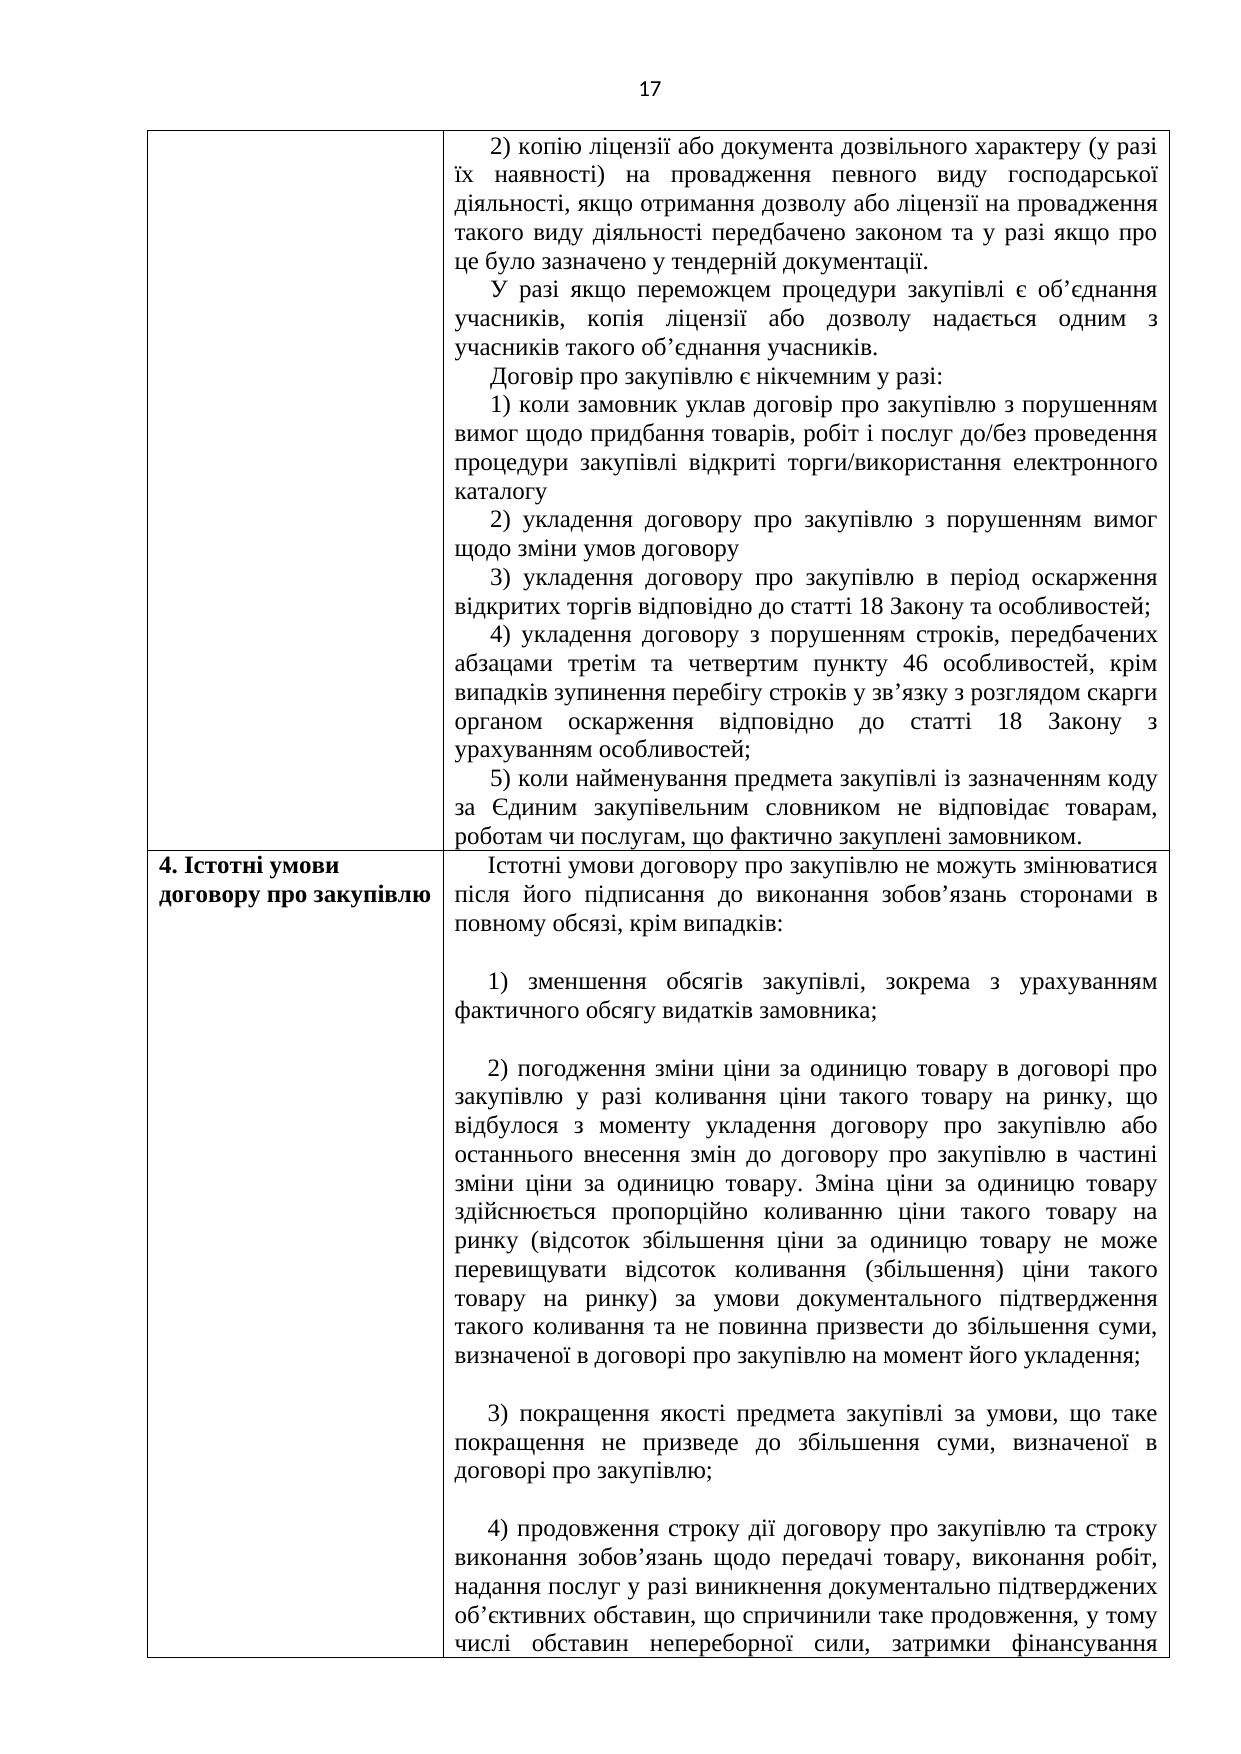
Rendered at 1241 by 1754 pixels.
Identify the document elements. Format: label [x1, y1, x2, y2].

table_cell [444, 131, 1169, 849]
table_cell [444, 851, 1169, 1657]
table_cell [148, 131, 443, 849]
table_cell [148, 851, 443, 1657]
